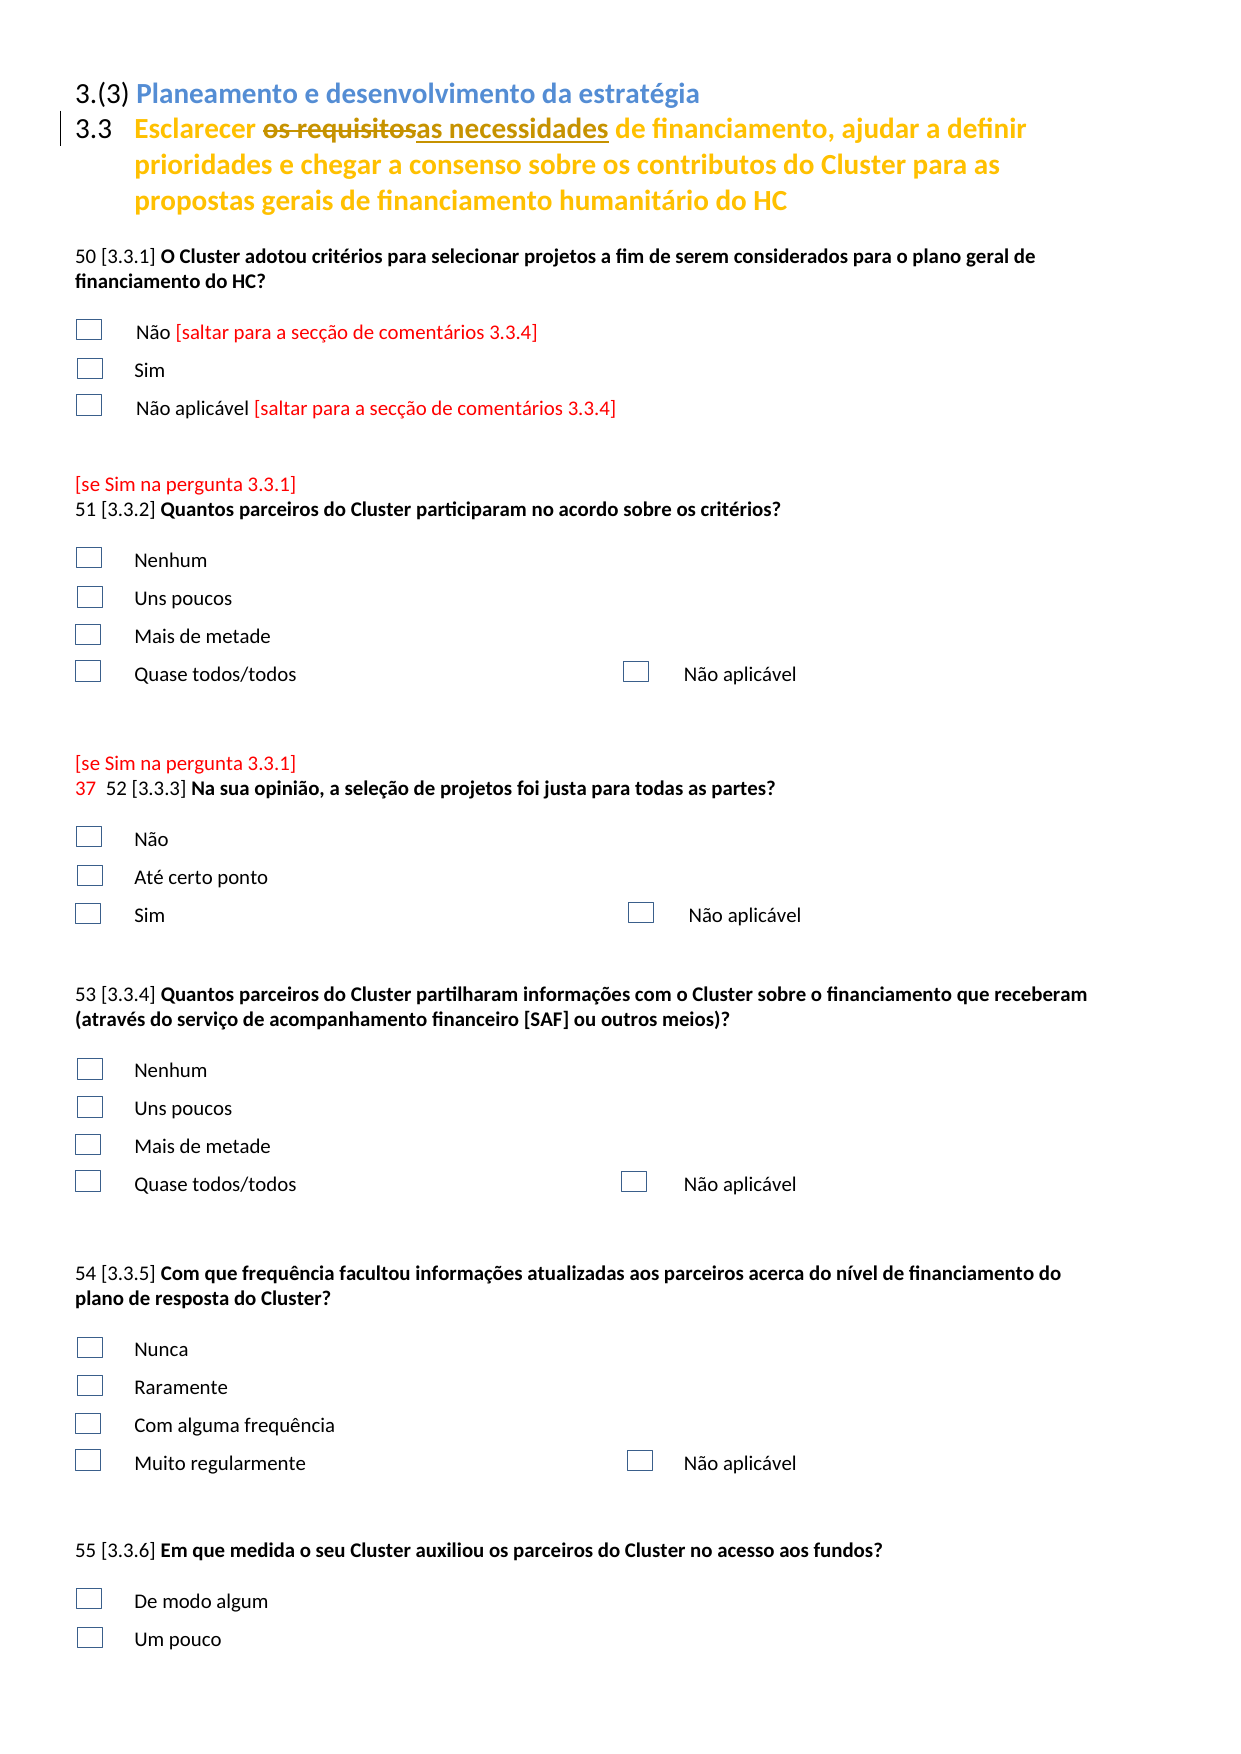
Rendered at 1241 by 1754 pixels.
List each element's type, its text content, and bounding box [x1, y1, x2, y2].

text Não aplicável [saltar para a secção de comentários 3.3.4] [75, 395, 1109, 420]
text 50 [3.3.1] O Cluster adotou critérios para selecionar projetos a fim de serem considerados para o plano geral de financiamento do HC? [75, 243, 1109, 294]
text Até certo ponto [134, 864, 1165, 889]
text Um pouco [134, 1626, 1165, 1652]
text [se Sim na pergunta 3.3.1] [75, 471, 1165, 497]
text 37 52 [3.3.3] Na sua opinião, a seleção de projetos foi justa para todas as partes? [75, 775, 1109, 801]
text Com alguma frequência [134, 1412, 1165, 1437]
text Não [saltar para a secção de comentários 3.3.4] [75, 319, 1165, 344]
text Mais de metade [134, 1133, 1165, 1159]
text 54 [3.3.5] Com que frequência facultou informações atualizadas aos parceiros acerca do nível de financiamento do plano de resposta do Cluster? [75, 1260, 1109, 1311]
text [se Sim na pergunta 3.3.1] [75, 750, 1165, 775]
text Quase todos/todos Não aplicável [134, 1171, 1165, 1197]
text Mais de metade [134, 623, 1165, 649]
text 51 [3.3.2] Quantos parceiros do Cluster participaram no acordo sobre os critérios? [75, 497, 1109, 522]
text Nunca [134, 1336, 1165, 1362]
text Quase todos/todos Não aplicável [134, 661, 1165, 687]
text 3.(3) Planeamento e desenvolvimento da estratégia [75, 75, 1109, 111]
text Sim Não aplicável [134, 902, 1165, 927]
text Uns poucos [134, 1095, 1165, 1121]
text 3.3 Esclarecer de financiamento, ajudar a definir prioridades e chegar a consenso sobre os contributos do Cluster para as propostas gerais de financiamento humanitário do HC [75, 111, 1109, 217]
text Não [134, 826, 1165, 852]
text Raramente [134, 1374, 1165, 1399]
text 53 [3.3.4] Quantos parceiros do Cluster partilharam informações com o Cluster sobre o financiamento que receberam (através do serviço de acompanhamento financeiro [SAF] ou outros meios)? [75, 981, 1109, 1032]
text Nenhum [134, 1057, 1165, 1083]
text Nenhum [134, 547, 1165, 573]
text Sim [75, 357, 1165, 382]
text Uns poucos [134, 585, 1165, 611]
text De modo algum [134, 1588, 1165, 1614]
text Muito regularmente Não aplicável [134, 1450, 1165, 1475]
text 55 [3.3.6] Em que medida o seu Cluster auxiliou os parceiros do Cluster no acesso aos fundos? [75, 1538, 1109, 1563]
